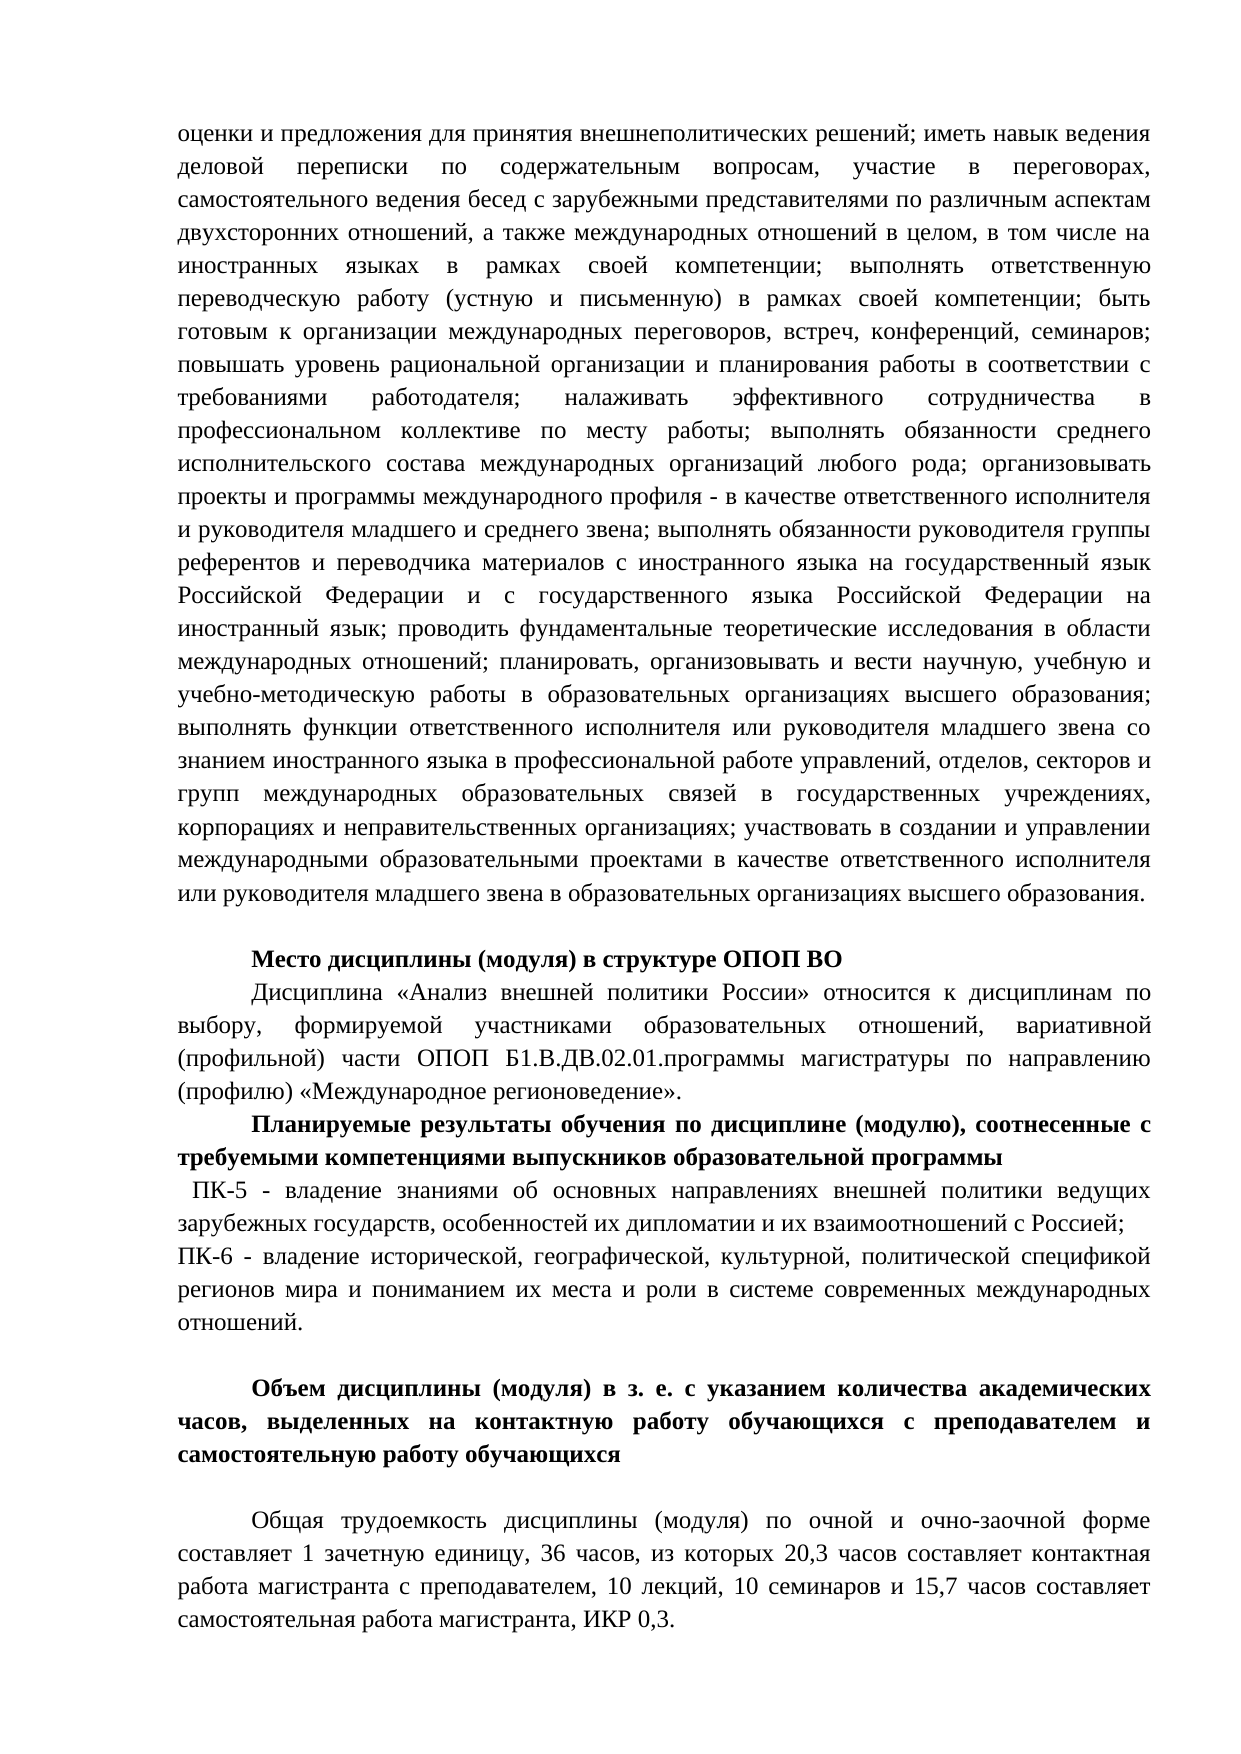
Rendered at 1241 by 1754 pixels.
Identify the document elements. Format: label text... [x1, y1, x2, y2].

text Место дисциплины (модуля) в структуре ОПОП ВО [177, 944, 1152, 972]
text Объем дисциплины (модуля) в з. е. с указанием количества академических часов, выделенных на контактную работу обучающихся с преподавателем и самостоятельную работу обучающихся [177, 1373, 1152, 1468]
text Планируемые результаты обучения по дисциплине (модулю), соотнесенные с требуемыми компетенциями выпускников образовательной программы [177, 1109, 1152, 1171]
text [177, 118, 1152, 906]
text ПК-5 - владение знаниями об основных направлениях внешней политики ведущих зарубежных государств, особенностей их дипломатии и их взаимоотношений с Россией; [177, 1175, 1152, 1237]
text Дисциплина «Анализ внешней политики России» относится к дисциплинам по выбору, формируемой участниками образовательных отношений, вариативной (профильной) части ОПОП Б1.В.ДВ.02.01.программы магистратуры по направлению (профилю) «Международное регионоведение». [177, 977, 1152, 1104]
text ПК-6 - владение исторической, географической, культурной, политической спецификой регионов мира и пониманием их места и роли в системе современных международных отношений. [177, 1241, 1152, 1336]
text Общая трудоемкость дисциплины (модуля) по очной и очно-заочной форме составляет 1 зачетную единицу, 36 часов, из которых 20,3 часов составляет контактная работа магистранта с преподавателем, 10 лекций, 10 семинаров и 15,7 часов составляет самостоятельная работа магистранта, ИКР 0,3. [177, 1505, 1152, 1633]
